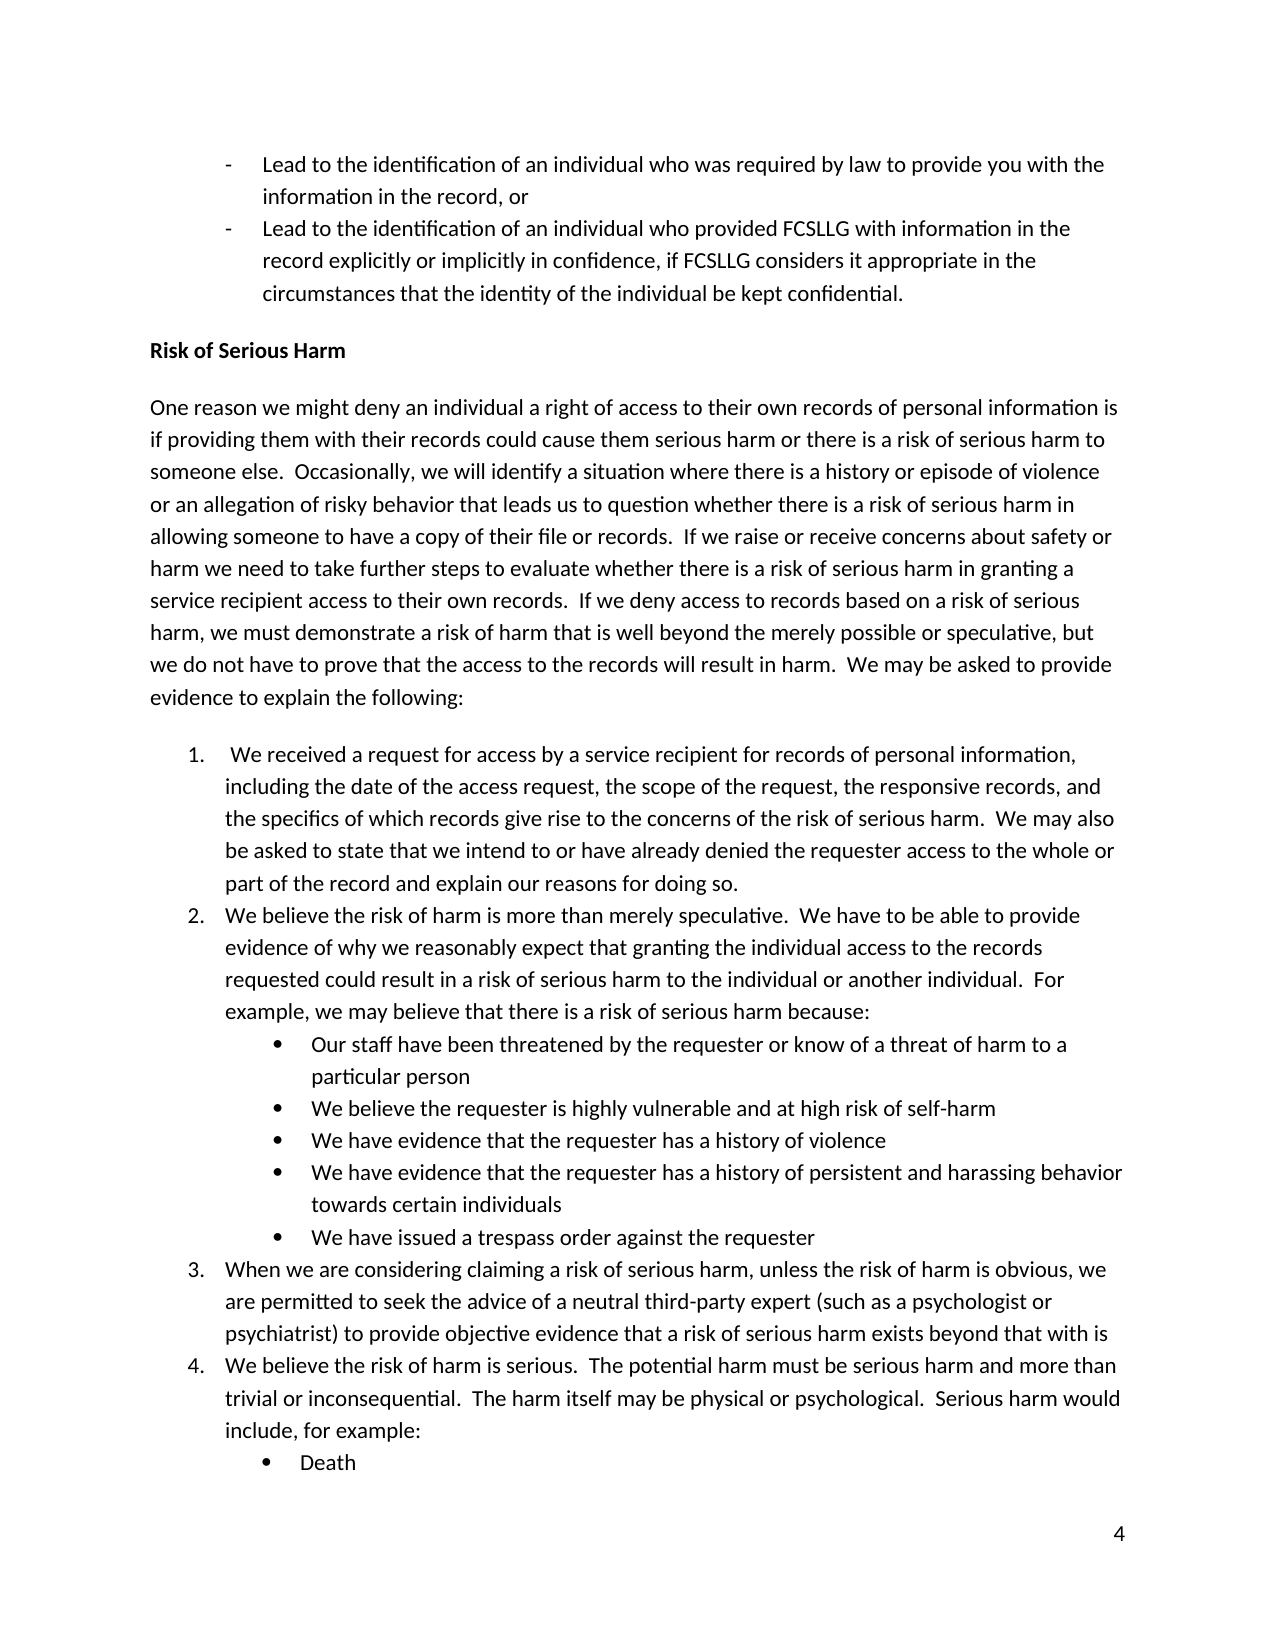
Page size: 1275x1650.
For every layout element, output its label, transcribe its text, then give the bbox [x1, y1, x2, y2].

list Lead to the identification of an individual who provided FCSLLG with information in the record explicitly or implicitly in confidence, if FCSLLG considers it appropriate in the circumstances that the identity of the individual be kept confidential. [225, 214, 1125, 307]
list We have issued a trespass order against the requester [273, 1223, 1125, 1251]
list We believe the requester is highly vulnerable and at high risk of self-harm [273, 1094, 1125, 1122]
list We have evidence that the requester has a history of violence [273, 1126, 1125, 1154]
list When we are considering claiming a risk of serious harm, unless the risk of harm is obvious, we are permitted to seek the advice of a neutral third-party expert (such as a psychologist or psychiatrist) to provide objective evidence that a risk of serious harm exists beyond that with is [187, 1255, 1125, 1347]
list We believe the risk of harm is more than merely speculative. We have to be able to provide evidence of why we reasonably expect that granting the individual access to the records requested could result in a risk of serious harm to the individual or another individual. For example, we may believe that there is a risk of serious harm because: [187, 901, 1125, 1026]
list Our staff have been threatened by the requester or know of a threat of harm to a particular person [273, 1030, 1125, 1090]
list Death [262, 1448, 1125, 1476]
list We have evidence that the requester has a history of persistent and harassing behavior towards certain individuals [273, 1158, 1125, 1219]
list We received a request for access by a service recipient for records of personal information, including the date of the access request, the scope of the request, the responsive records, and the specifics of which records give rise to the concerns of the risk of serious harm. We may also be asked to state that we intend to or have already denied the requester access to the whole or part of the record and explain our reasons for doing so. [187, 740, 1125, 897]
list We believe the risk of harm is serious. The potential harm must be serious harm and more than trivial or inconsequential. The harm itself may be physical or psychological. Serious harm would include, for example: [187, 1352, 1125, 1444]
list Lead to the identification of an individual who was required by law to provide you with the information in the record, or [225, 150, 1125, 210]
text One reason we might deny an individual a right of access to their own records of personal information is if providing them with their records could cause them serious harm or there is a risk of serious harm to someone else. Occasionally, we will identify a situation where there is a history or episode of violence or an allegation of risky behavior that leads us to question whether there is a risk of serious harm in allowing someone to have a copy of their file or records. If we raise or receive concerns about safety or harm we need to take further steps to evaluate whether there is a risk of serious harm in granting a service recipient access to their own records. If we deny access to records based on a risk of serious harm, we must demonstrate a risk of harm that is well beyond the merely possible or speculative, but we do not have to prove that the access to the records will result in harm. We may be asked to provide evidence to explain the following: [150, 393, 1125, 711]
text Risk of Serious Harm [150, 336, 1125, 364]
